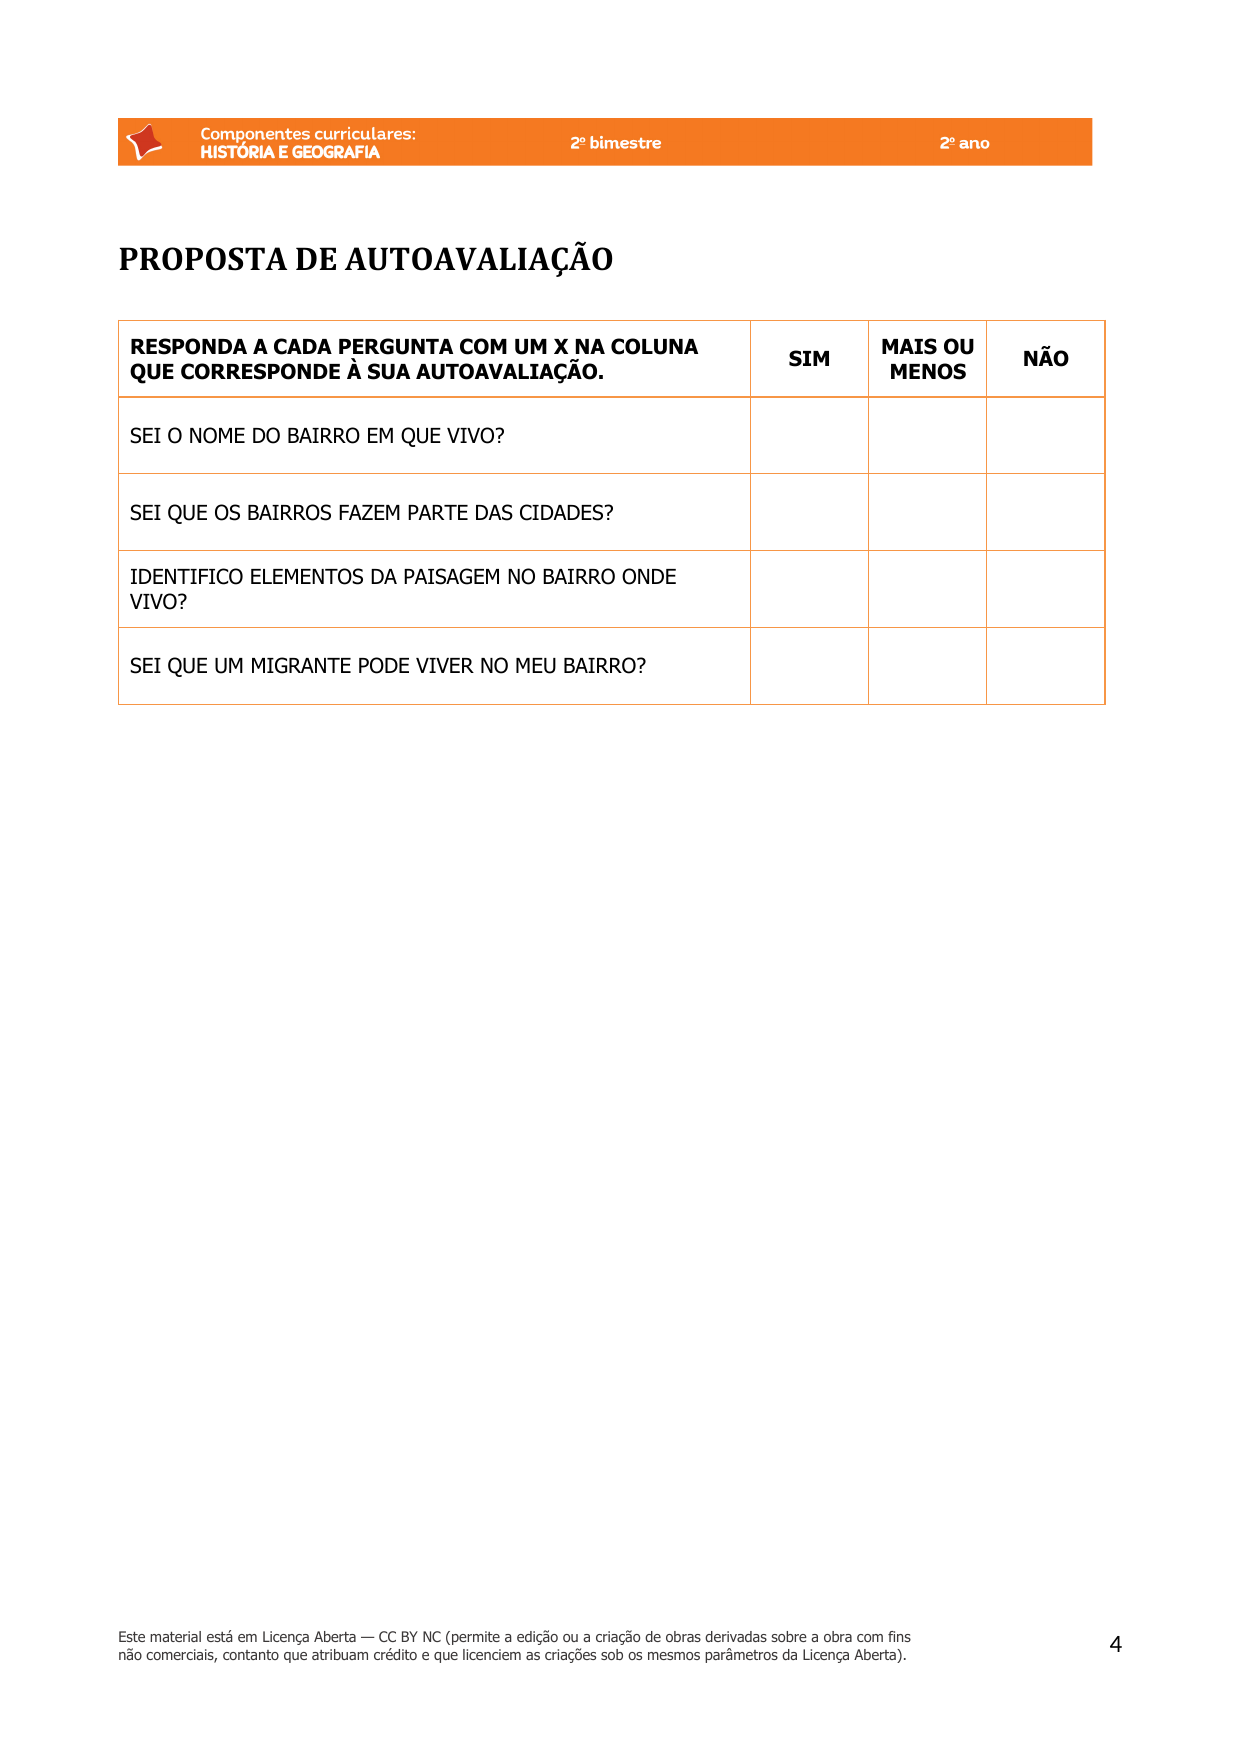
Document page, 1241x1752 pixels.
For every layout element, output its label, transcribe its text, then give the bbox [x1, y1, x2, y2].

text PropoSTA DE AUTOAVALIAÇÃO [118, 236, 1122, 278]
table_cell [751, 398, 868, 473]
table_header MAIS OU MENOS [869, 321, 986, 396]
table_cell [751, 628, 868, 703]
table_cell [869, 474, 986, 550]
table_cell [987, 628, 1104, 703]
picture [118, 118, 1093, 166]
table_cell [987, 474, 1104, 550]
table_cell [869, 551, 986, 627]
table_cell SEI QUE OS BAIRROS FAZEM PARTE DAS CIDADES? [119, 474, 750, 550]
table_cell [987, 551, 1104, 627]
table_cell [869, 628, 986, 703]
table_cell SEI QUE UM MIGRANTE PODE VIVER NO MEU BAIRRO? [119, 628, 750, 703]
table_header RESPONDA A CADA PERGUNTA COM UM X NA COLUNA QUE CORRESPONDE À SUA AUTOAVALIAÇÃO. [119, 321, 750, 396]
table_cell [987, 398, 1104, 473]
table_header SIM [751, 321, 868, 396]
table_cell IDENTIFICO ELEMENTOS DA PAISAGEM NO BAIRRO ONDE VIVO? [119, 551, 750, 627]
table_header NÃO [987, 321, 1104, 396]
table_cell [751, 474, 868, 550]
table_cell SEI O NOME DO BAIRRO EM QUE VIVO? [119, 398, 750, 473]
table_cell [751, 551, 868, 627]
table_cell [869, 398, 986, 473]
